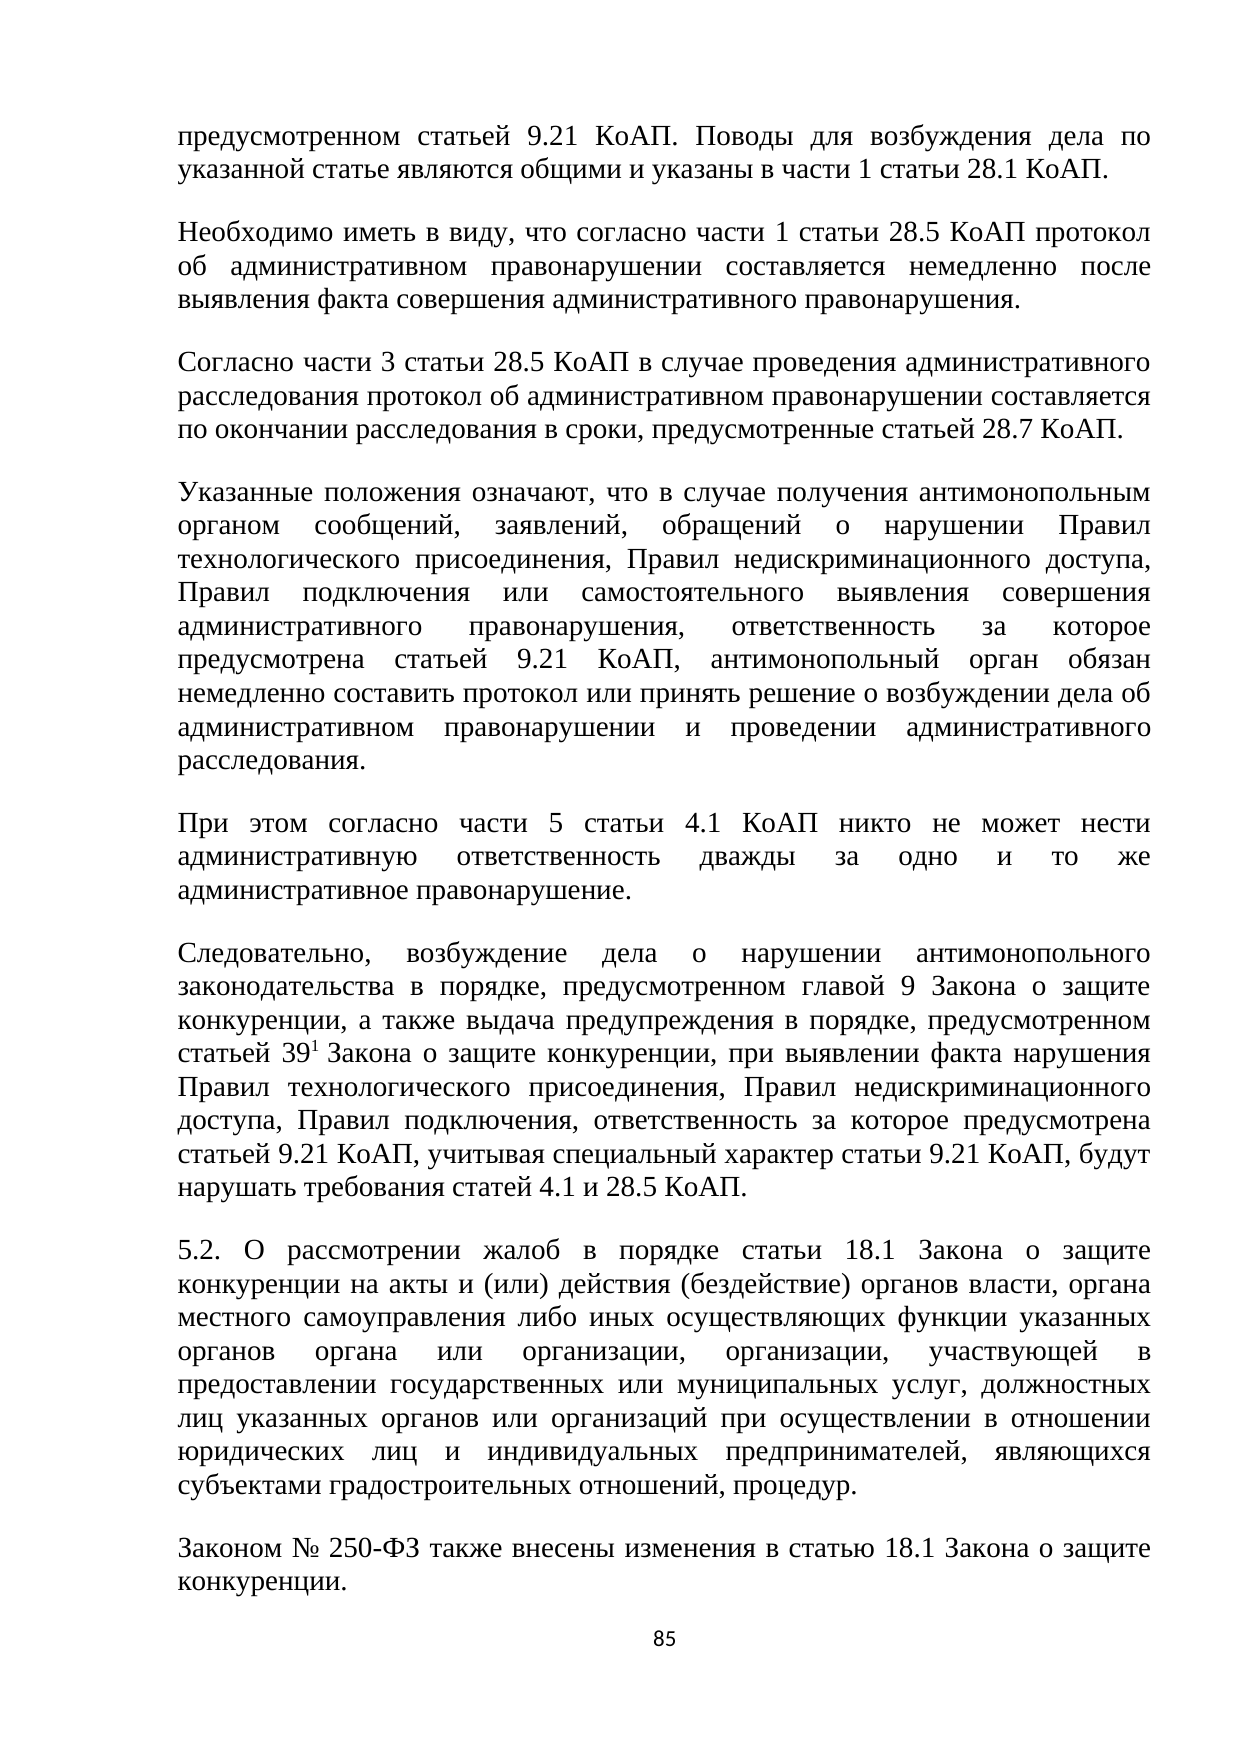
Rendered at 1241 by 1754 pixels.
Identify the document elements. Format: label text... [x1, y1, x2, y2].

text Указанные положения означают, что в случае получения антимонопольным органом сообщений, заявлений, обращений о нарушении Правил технологического присоединения, Правил недискриминационного доступа, Правил подключения или самостоятельного выявления совершения административного правонарушения, ответственность за которое предусмотрена статьей 9.21 КоАП, антимонопольный орган обязан немедленно составить протокол или принять решение о возбуждении дела об административном правонарушении и проведении административного расследования. [177, 474, 1152, 776]
text При этом согласно части 5 статьи 4.1 КоАП никто не может нести административную ответственность дважды за одно и то же административное правонарушение. [177, 805, 1152, 906]
text Следовательно, возбуждение дела о нарушении антимонопольного законодательства в порядке, предусмотренном главой 9 Закона о защите конкуренции, а также выдача предупреждения в порядке, предусмотренном статьей 391 Закона о защите конкуренции, при выявлении факта нарушения Правил технологического присоединения, Правил недискриминационного доступа, Правил подключения, ответственность за которое предусмотрена статьей 9.21 КоАП, учитывая специальный характер статьи 9.21 КоАП, будут нарушать требования статей 4.1 и 28.5 КоАП. [177, 935, 1152, 1203]
text 5.2. О рассмотрении жалоб в порядке статьи 18.1 Закона о защите конкуренции на акты и (или) действия (бездействие) органов власти, органа местного самоуправления либо иных осуществляющих функции указанных органов органа или организации, организации, участвующей в предоставлении государственных или муниципальных услуг, должностных лиц указанных органов или организаций при осуществлении в отношении юридических лиц и индивидуальных предпринимателей, являющихся субъектами градостроительных отношений, процедур. [177, 1232, 1152, 1501]
text Согласно части 3 статьи 28.5 КоАП в случае проведения административного расследования протокол об административном правонарушении составляется по окончании расследования в сроки, предусмотренные статьей 28.7 КоАП. [177, 344, 1152, 445]
text Законом № 250-ФЗ также внесены изменения в статью 18.1 Закона о защите конкуренции. [177, 1530, 1152, 1597]
text Необходимо иметь в виду, что согласно части 1 статьи 28.5 КоАП протокол об административном правонарушении составляется немедленно после выявления факта совершения административного правонарушения. [177, 214, 1152, 315]
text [177, 118, 1152, 185]
